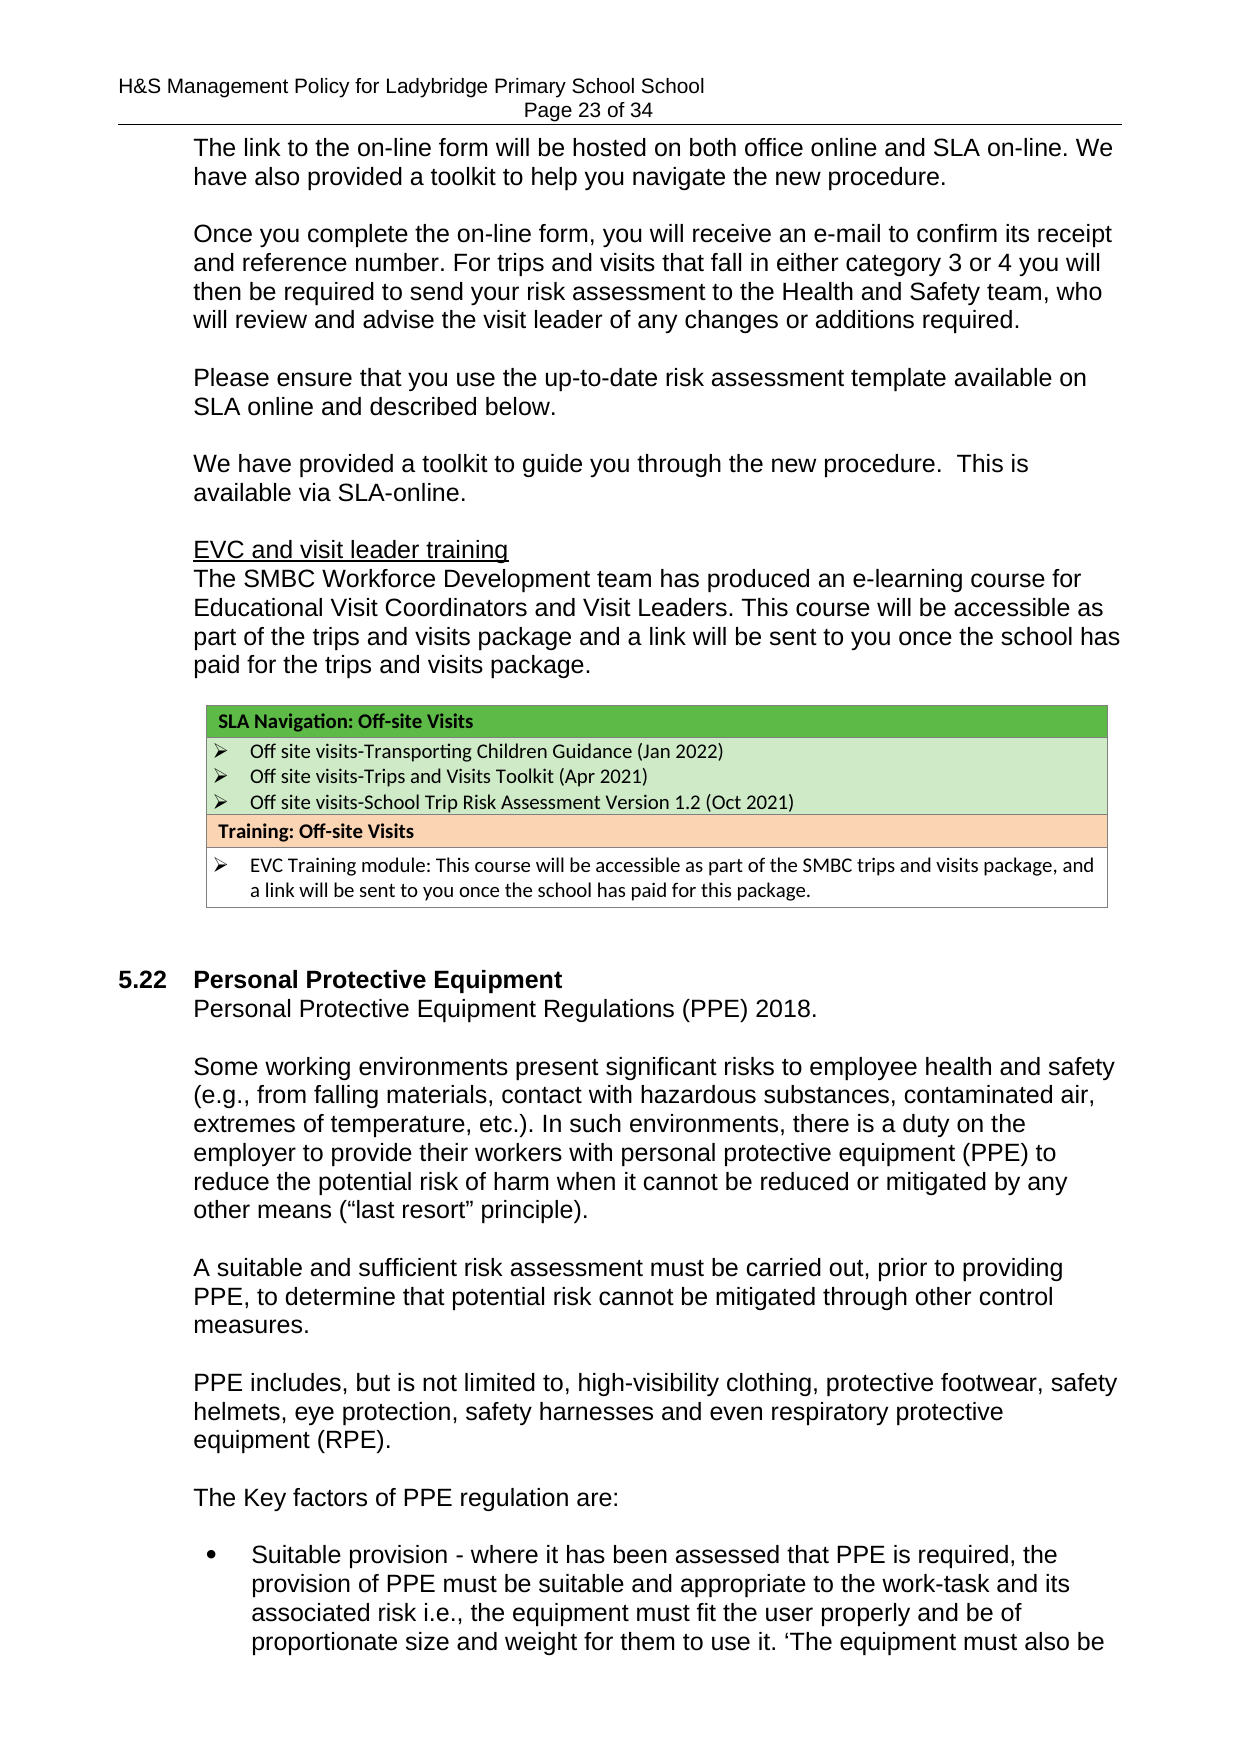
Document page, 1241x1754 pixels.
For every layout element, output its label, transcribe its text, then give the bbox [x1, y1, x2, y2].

text A suitable and sufficient risk assessment must be carried out, prior to providing PPE, to determine that potential risk cannot be mitigated through other control measures. [193, 1224, 1122, 1339]
subtitle Personal Protective Equipment [118, 965, 1122, 994]
text The Key factors of PPE regulation are: [193, 1483, 1122, 1512]
text PPE includes, but is not limited to, high-visibility clothing, protective footwear, safety helmets, eye protection, safety harnesses and even respiratory protective equipment (RPE). [193, 1368, 1122, 1454]
table_cell Off site visits-Transporting Children Guidance (Jan 2022) Off site visits-Trips and Visits Toolkit (Apr 2021) Off site visits-School Trip Risk Assessment Version 1.2 (Oct 2021) [207, 738, 1107, 814]
table_cell Training: Off-site Visits [207, 815, 1107, 847]
text We have provided a toolkit to guide you through the new procedure. This is available via SLA-online. [193, 449, 1122, 507]
text Some working environments present significant risks to employee health and safety (e.g., from falling materials, contact with hazardous substances, contaminated air, extremes of temperature, etc.). In such environments, there is a duty on the employer to provide their workers with personal protective equipment (PPE) to reduce the potential risk of harm when it cannot be reduced or mitigated by any other means (“last resort” principle). [193, 1052, 1122, 1224]
text The SMBC Workforce Development team has produced an e-learning course for Educational Visit Coordinators and Visit Leaders. This course will be accessible as part of the trips and visits package and a link will be sent to you once the school has paid for the trips and visits package. [193, 564, 1122, 679]
table_cell EVC Training module: This course will be accessible as part of the SMBC trips and visits package, and a link will be sent to you once the school has paid for this package. [207, 848, 1107, 907]
text Please ensure that you use the up-to-date risk assessment template available on SLA online and described below. [193, 363, 1122, 420]
text The link to the on-line form will be hosted on both office online and SLA on-line. We have also provided a toolkit to help you navigate the new procedure. [193, 133, 1122, 190]
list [207, 1540, 1122, 1656]
table_header SLA Navigation: Off-site Visits [207, 706, 1107, 737]
text Once you complete the on-line form, you will receive an e-mail to confirm its receipt and reference number. For trips and visits that fall in either category 3 or 4 you will then be required to send your risk assessment to the Health and Safety team, who will review and advise the visit leader of any changes or additions required. [193, 219, 1122, 363]
text Personal Protective Equipment Regulations (PPE) 2018. [193, 994, 1122, 1023]
text EVC and visit leader training [193, 535, 1122, 564]
